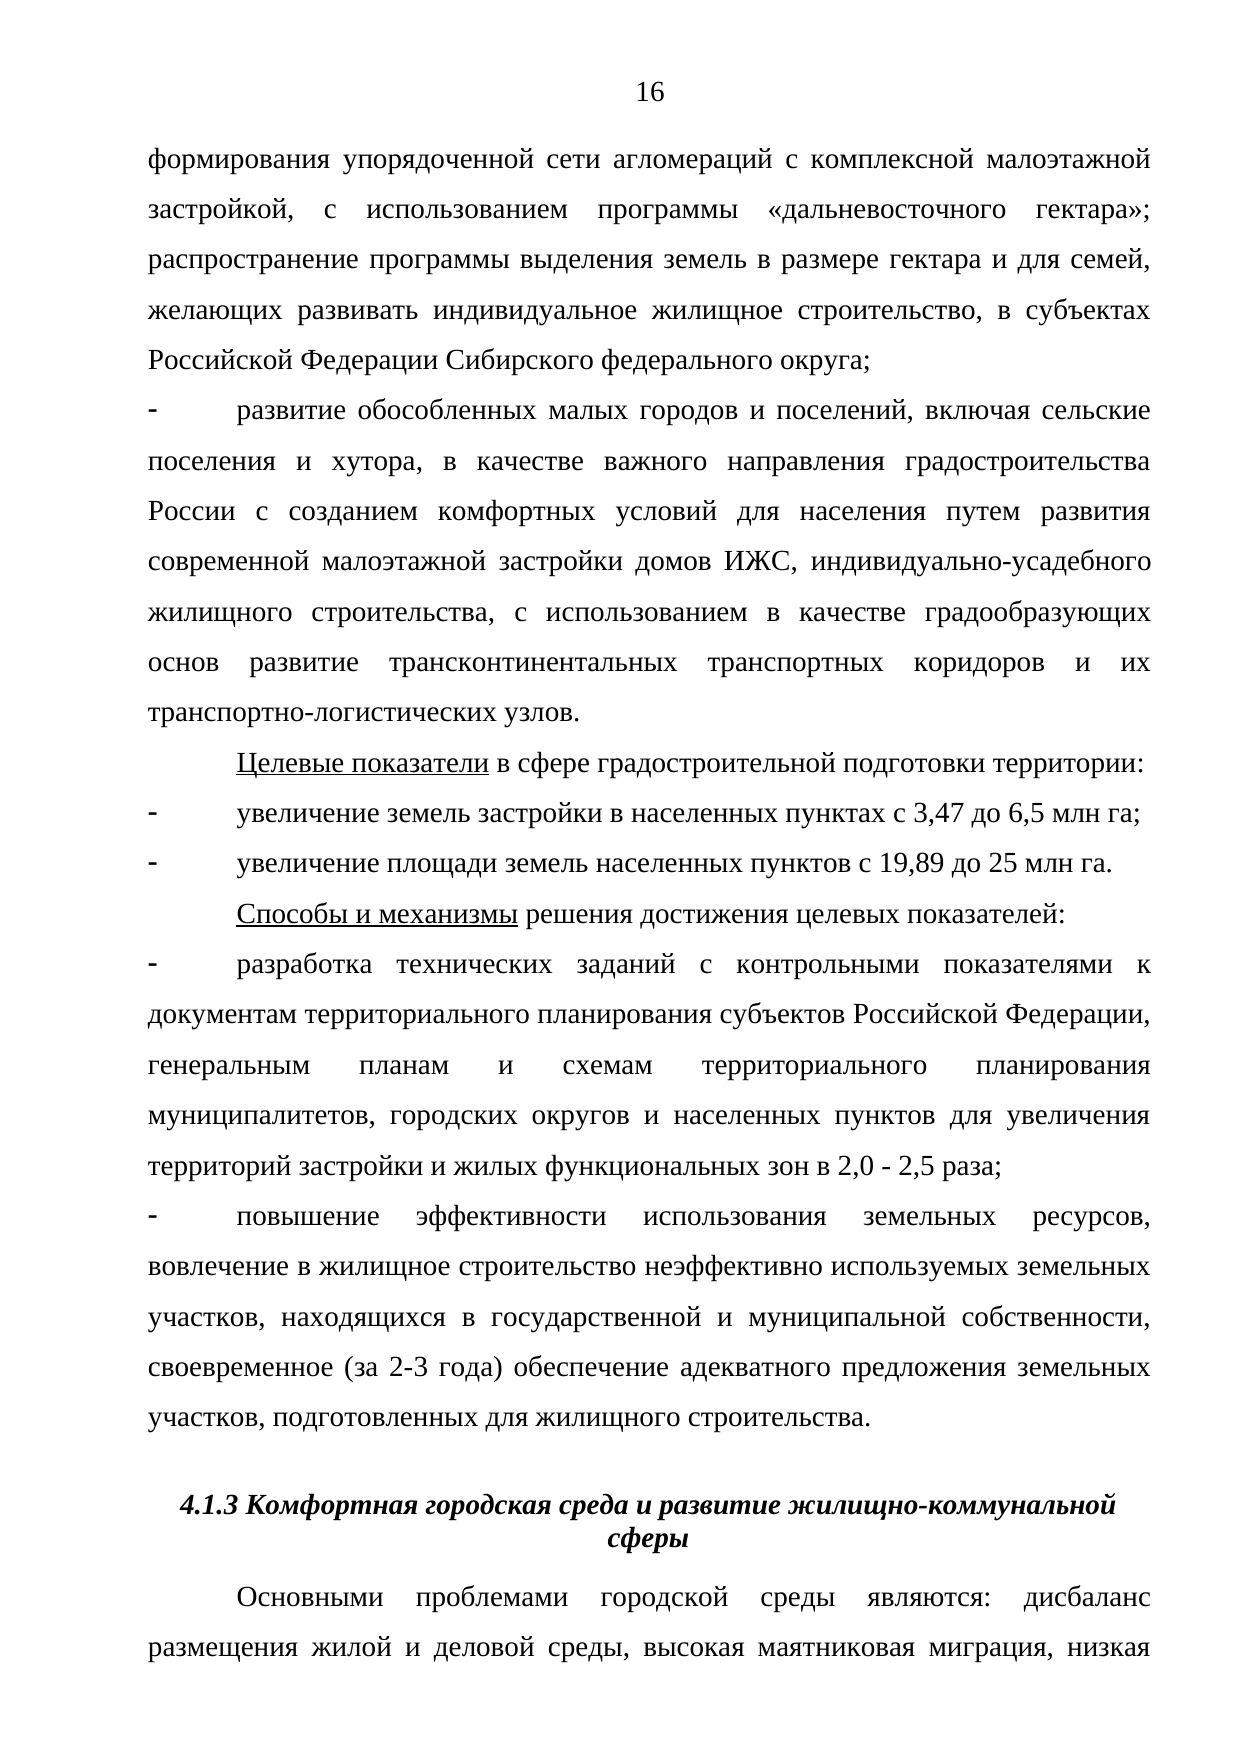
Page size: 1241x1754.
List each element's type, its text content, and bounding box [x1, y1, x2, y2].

list увеличение площади земель населенных пунктов с 19,89 до 25 млн га. [148, 846, 1152, 879]
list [148, 141, 1152, 376]
list разработка технических заданий с контрольными показателями к документам территориального планирования субъектов Российской Федерации, генеральным планам и схемам территориального планирования муниципалитетов, городских округов и населенных пунктов для увеличения территорий застройки и жилых функциональных зон в 2,0 - 2,5 раза; [148, 946, 1152, 1181]
text Целевые показатели в сфере градостроительной подготовки территории: [148, 745, 1152, 778]
list развитие обособленных малых городов и поселений, включая сельские поселения и хутора, в качестве важного направления градостроительства России с созданием комфортных условий для населения путем развития современной малоэтажной застройки домов ИЖС, индивидуально-усадебного жилищного строительства, с использованием в качестве градообразующих основ развитие трансконтинентальных транспортных коридоров и их транспортно-логистических узлов. [148, 392, 1152, 728]
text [148, 1579, 1152, 1663]
text Способы и механизмы решения достижения целевых показателей: [148, 896, 1152, 929]
subtitle 4.1.3 Комфортная городская среда и развитие жилищно-коммунальной сферы [148, 1487, 1152, 1554]
list увеличение земель застройки в населенных пунктах с 3,47 до 6,5 млн га; [148, 795, 1152, 829]
list повышение эффективности использования земельных ресурсов, вовлечение в жилищное строительство неэффективно используемых земельных участков, находящихся в государственной и муниципальной собственности, своевременное (за 2-3 года) обеспечение адекватного предложения земельных участков, подготовленных для жилищного строительства. [148, 1198, 1152, 1433]
